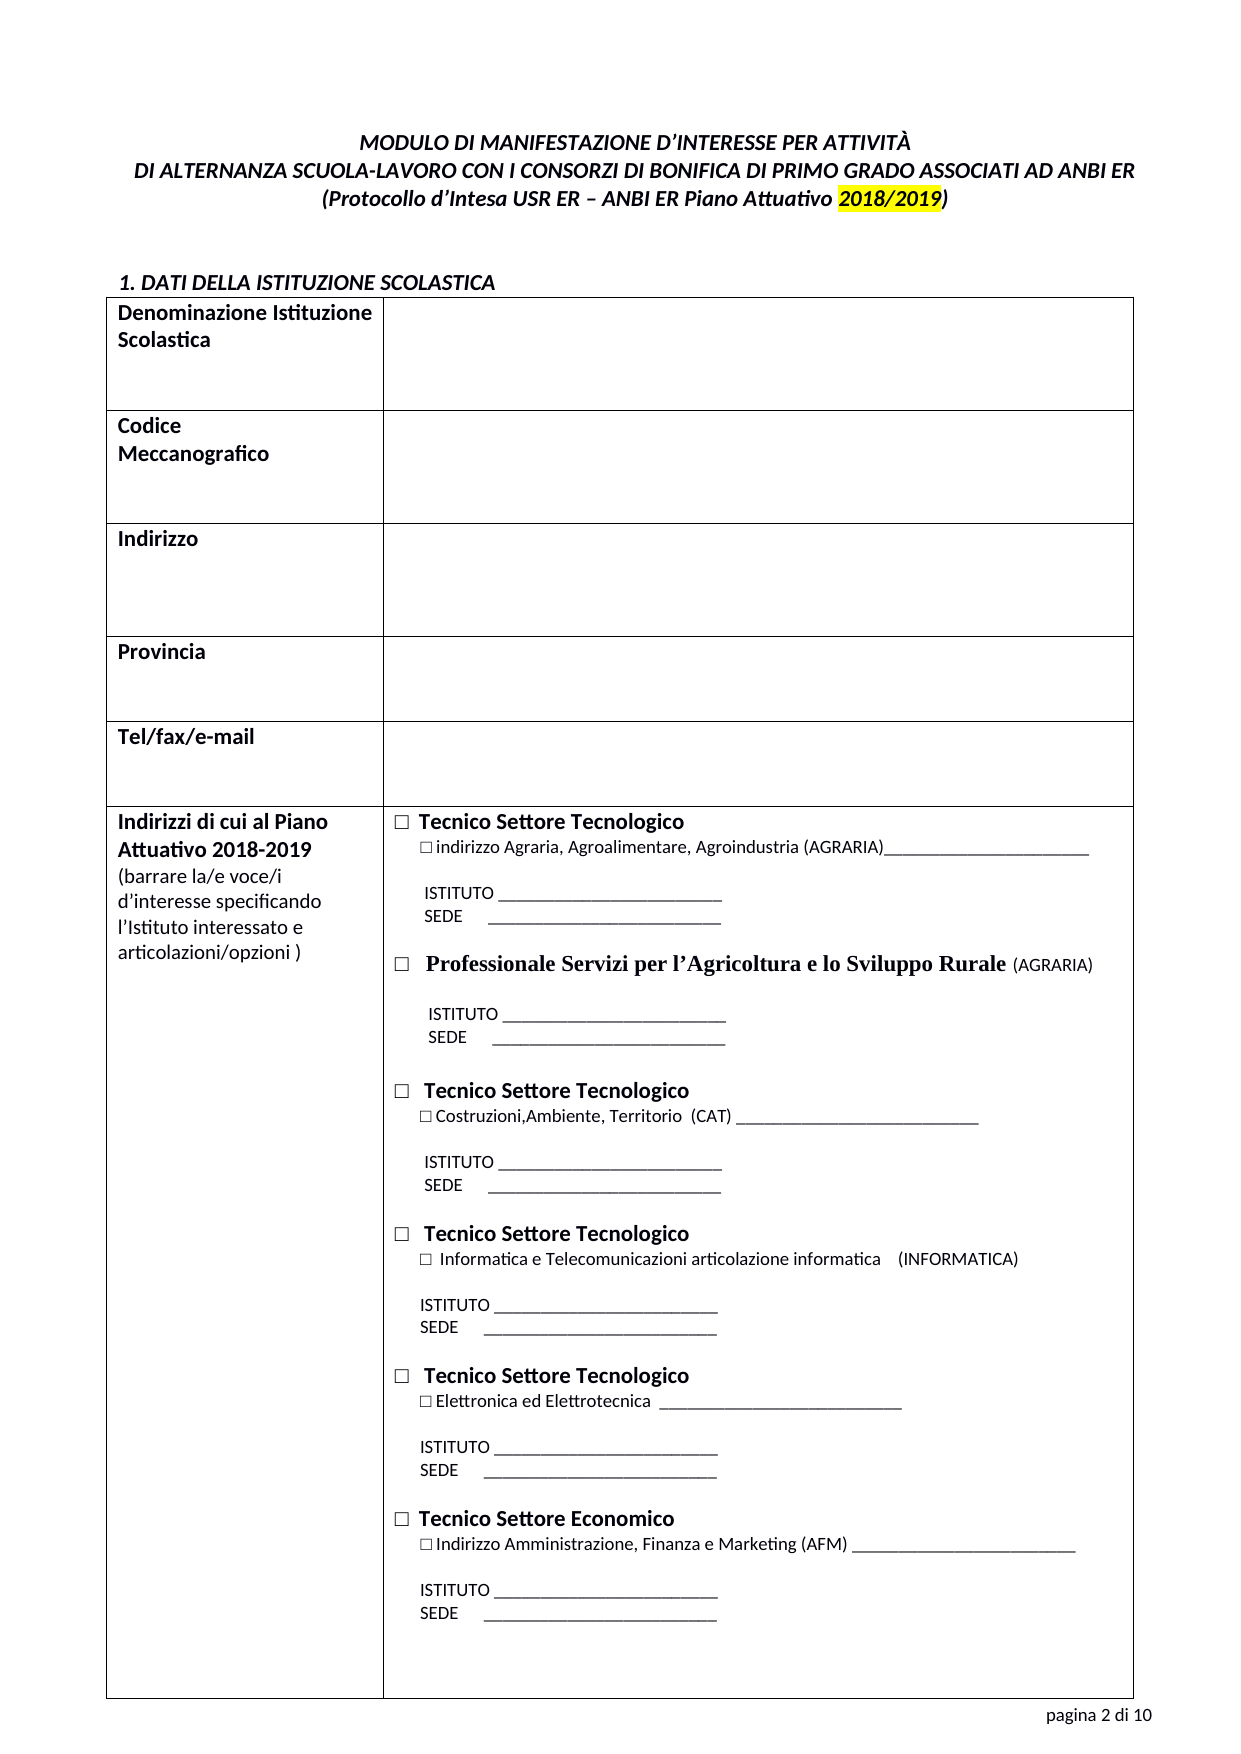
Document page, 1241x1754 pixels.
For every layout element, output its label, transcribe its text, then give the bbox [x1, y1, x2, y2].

table_cell [384, 637, 1133, 721]
table_cell Provincia [107, 637, 383, 721]
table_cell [384, 807, 1133, 1698]
table_cell [384, 524, 1133, 636]
table_cell Tel/fax/e-mail [107, 722, 383, 806]
table_cell [384, 411, 1133, 523]
table_cell [384, 722, 1133, 806]
table_header Denominazione Istituzione Scolastica [107, 298, 383, 410]
text (Protocollo d’Intesa USR ER – ANBI ER Piano Attuativo 2018/2019) [118, 184, 1152, 212]
table_cell Indirizzo [107, 524, 383, 636]
text DI ALTERNANZA SCUOLA-LAVORO CON I CONSORZI DI BONIFICA DI PRIMO GRADO ASSOCIATI AD ANBI ER [103, 156, 1167, 184]
table_cell Codice Meccanografico [107, 411, 383, 523]
table_header [384, 298, 1133, 410]
text MODULO DI MANIFESTAZIONE D’INTERESSE PER ATTIVITÀ [103, 128, 1167, 156]
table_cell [107, 807, 383, 1698]
text 1. DATI DELLA ISTITUZIONE SCOLASTICA [118, 268, 1152, 297]
